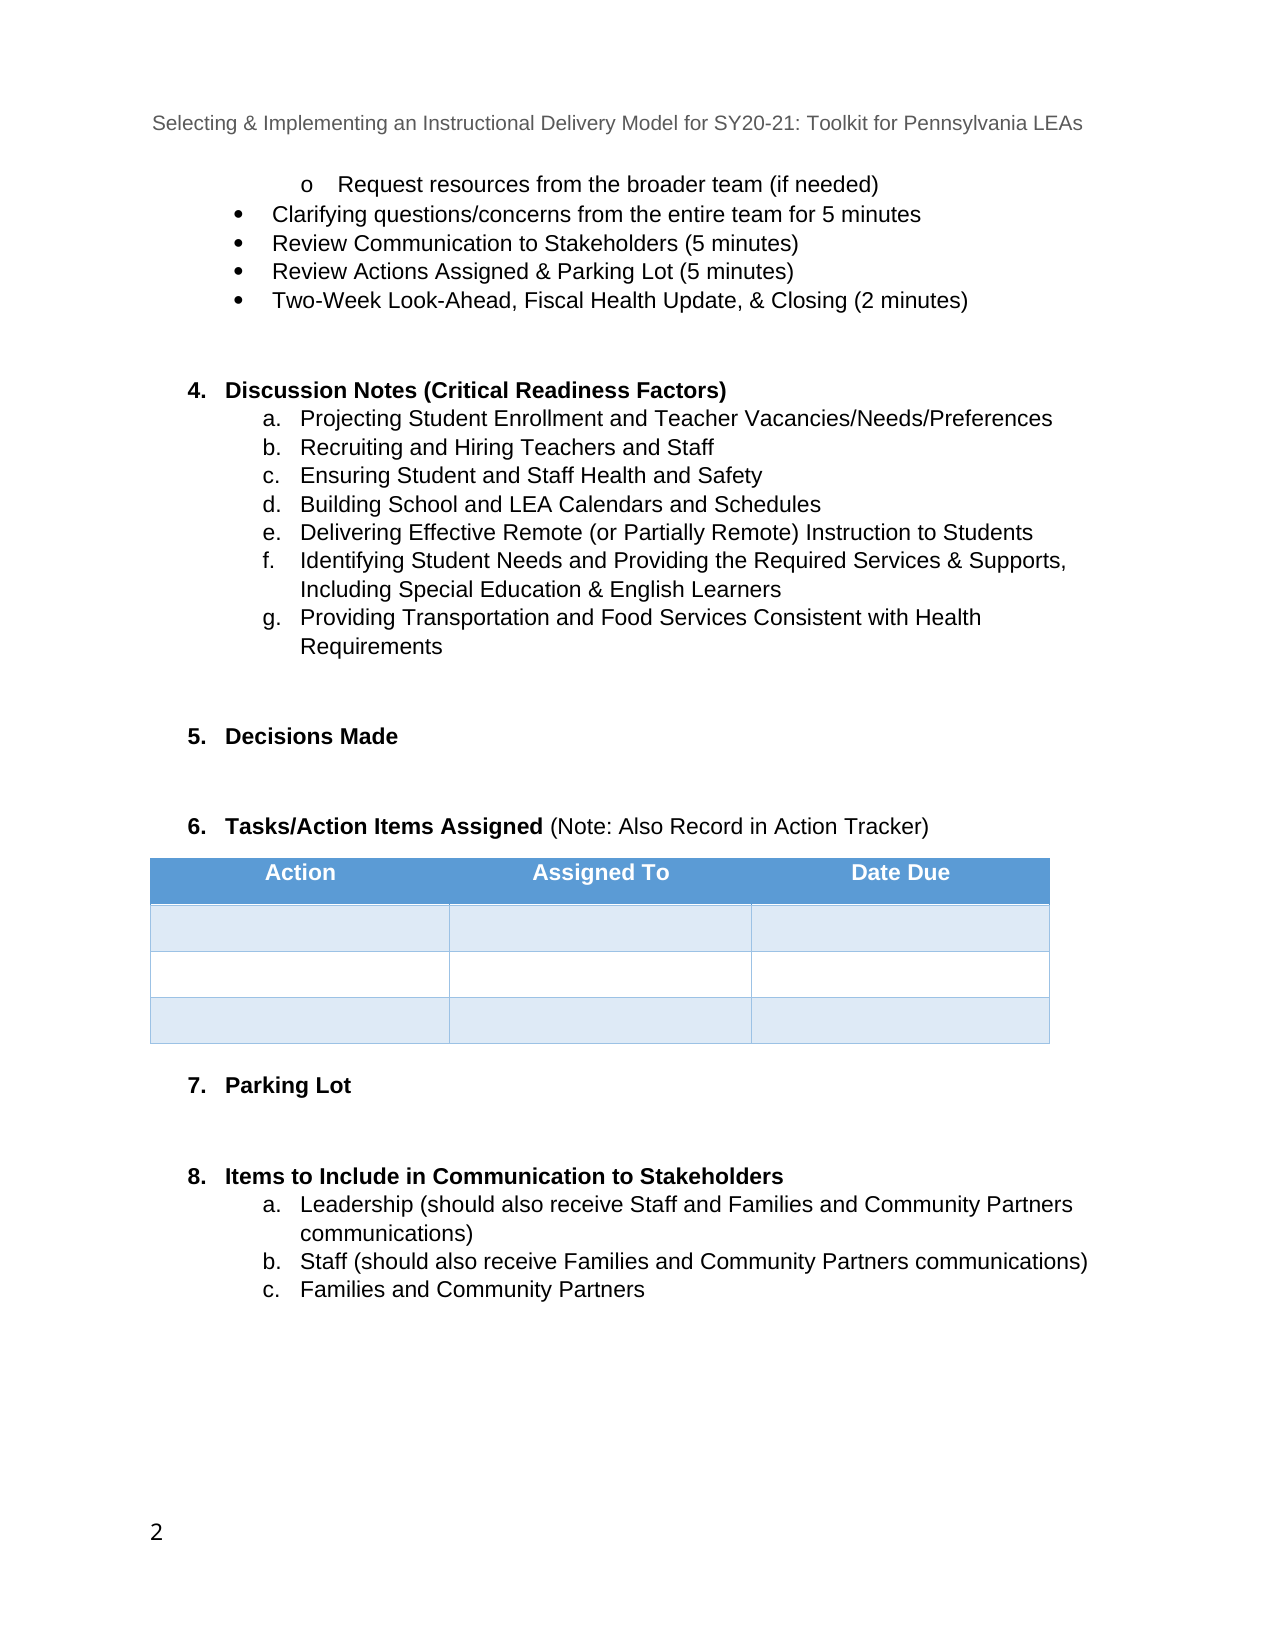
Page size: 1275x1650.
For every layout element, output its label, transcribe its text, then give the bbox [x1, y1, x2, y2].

list Projecting Student Enrollment and Teacher Vacancies/Needs/Preferences [262, 405, 1125, 432]
list Decisions Made [187, 723, 1125, 749]
table_cell [752, 952, 1049, 997]
table_cell [450, 952, 751, 997]
table_cell [151, 952, 449, 997]
list Review Actions Assigned & Parking Lot (5 minutes) [234, 258, 1125, 284]
list Items to Include in Communication to Stakeholders [187, 1163, 1125, 1189]
table_cell [450, 998, 751, 1043]
list Ensuring Student and Staff Health and Safety [262, 462, 1125, 488]
table_cell [151, 906, 449, 951]
table_cell [752, 906, 1049, 951]
table_cell [752, 998, 1049, 1043]
list Clarifying questions/concerns from the entire team for 5 minutes [234, 201, 1125, 228]
table_header Action [151, 859, 449, 904]
list Staff (should also receive Families and Community Partners communications) [262, 1248, 1125, 1274]
list Review Communication to Stakeholders (5 minutes) [234, 230, 1125, 256]
table_cell [151, 998, 449, 1043]
list Providing Transportation and Food Services Consistent with Health Requirements [262, 604, 1125, 659]
list Building School and LEA Calendars and Schedules [262, 491, 1125, 517]
table_header Date Due [752, 859, 1049, 904]
list Delivering Effective Remote (or Partially Remote) Instruction to Students [262, 519, 1125, 545]
table_header Assigned To [450, 859, 751, 904]
table_cell [450, 906, 751, 951]
list Two-Week Look-Ahead, Fiscal Health Update, & Closing (2 minutes) [234, 287, 1125, 313]
list Request resources from the broader team (if needed) [300, 171, 1125, 199]
list Tasks/Action Items Assigned (Note: Also Record in Action Tracker) [187, 813, 1125, 839]
list Families and Community Partners [262, 1276, 1125, 1303]
list Parking Lot [187, 1072, 1125, 1099]
list Recruiting and Hiring Teachers and Staff [262, 434, 1125, 460]
list Discussion Notes (Critical Readiness Factors) [187, 377, 1125, 403]
list Identifying Student Needs and Providing the Required Services & Supports, Including Special Education & English Learners [262, 547, 1125, 602]
list Leadership (should also receive Staff and Families and Community Partners communications) [262, 1191, 1125, 1246]
